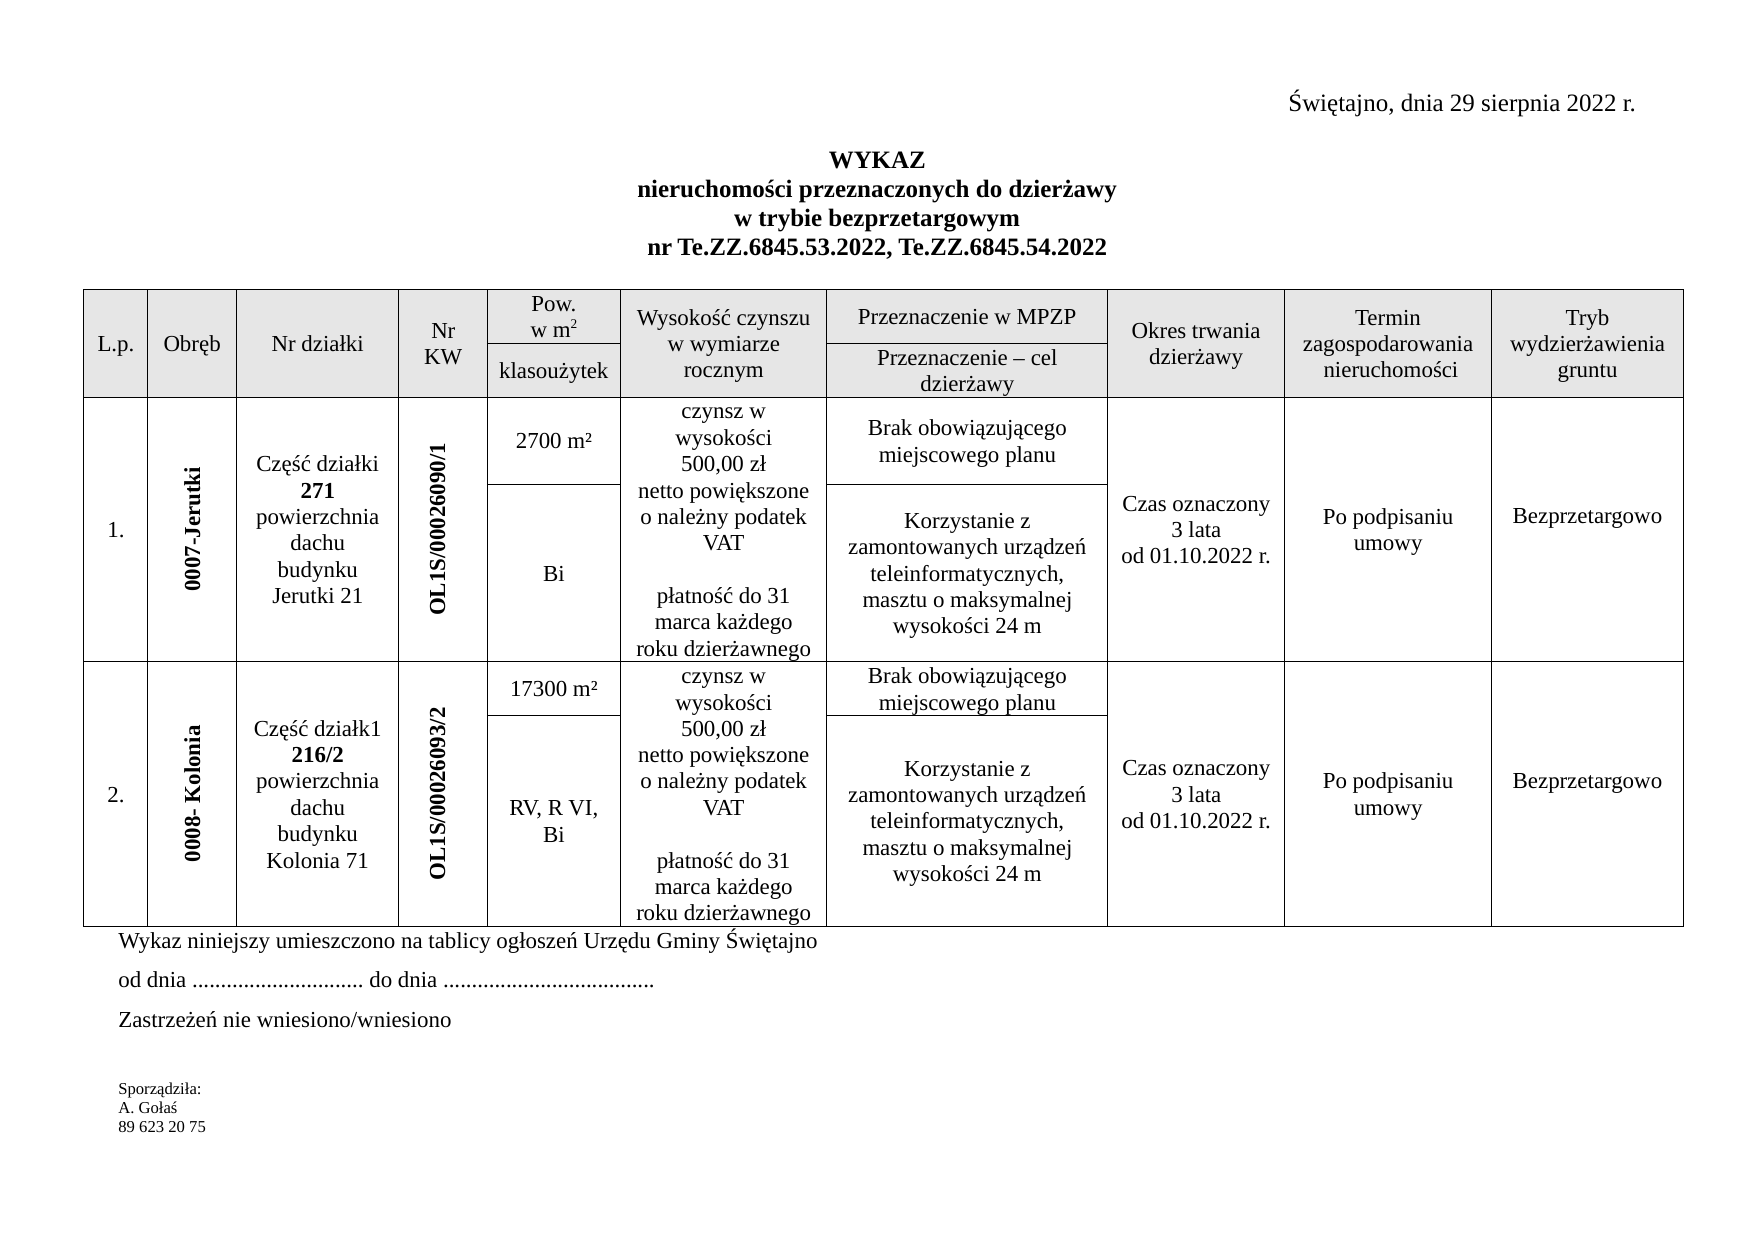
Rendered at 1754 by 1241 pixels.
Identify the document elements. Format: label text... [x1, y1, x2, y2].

table_cell 2700 m² [488, 398, 620, 484]
table_cell Brak obowiązującego miejscowego planu [827, 398, 1107, 484]
table_header Termin zagospodarowania nieruchomości [1285, 290, 1491, 397]
text w trybie bezprzetargowym [118, 203, 1636, 232]
table_cell Część działki 271 powierzchnia dachu budynku Jerutki 21 [237, 398, 398, 661]
text od dnia .............................. do dnia ..................................... [118, 966, 1636, 993]
table_cell Korzystanie z zamontowanych urządzeń teleinformatycznych, masztu o maksymalnej wysokości 24 m [827, 485, 1107, 661]
table_cell Bi [488, 485, 620, 661]
table_cell OL1S/00026093/2 [399, 662, 487, 926]
table_header Pow. w m2 [488, 290, 620, 343]
table_header Przeznaczenie w MPZP [827, 290, 1107, 343]
table_cell czynsz w wysokości 500,00 zł netto powiększone o należny podatek VAT płatność do 31 marca każdego roku dzierżawnego [621, 662, 826, 926]
table_cell 0008- Kolonia [148, 662, 236, 926]
table_cell 2. [84, 662, 147, 926]
table_cell Część działk1 216/2 powierzchnia dachu budynku Kolonia 71 [237, 662, 398, 926]
table_cell Brak obowiązującego miejscowego planu [827, 662, 1107, 715]
text Zastrzeżeń nie wniesiono/wniesiono [118, 1006, 1636, 1032]
table_cell Po podpisaniu umowy [1285, 398, 1491, 661]
table_cell Bezprzetargowo [1492, 398, 1683, 661]
table_header L.p. [84, 290, 147, 397]
table_cell 0007-Jerutki [148, 398, 236, 661]
table_cell Bezprzetargowo [1492, 662, 1683, 926]
table_cell OL1S/00026090/1 [399, 398, 487, 661]
table_cell 17300 m² [488, 662, 620, 715]
table_cell Przeznaczenie – cel dzierżawy [827, 344, 1107, 397]
text Sporządziła: A. Gołaś [118, 1079, 1636, 1117]
table_cell czynsz w wysokości 500,00 zł netto powiększone o należny podatek VAT płatność do 31 marca każdego roku dzierżawnego [621, 398, 826, 661]
text Wykaz niniejszy umieszczono na tablicy ogłoszeń Urzędu Gminy Świętajno [118, 927, 1636, 953]
table_header Tryb wydzierżawienia gruntu [1492, 290, 1683, 397]
table_header Wysokość czynszu w wymiarze rocznym [621, 290, 826, 397]
table_cell Czas oznaczony 3 lata od 01.10.2022 r. [1108, 398, 1284, 661]
table_cell klasoużytek [488, 344, 620, 397]
table_cell 1. [84, 398, 147, 661]
table_header Obręb [148, 290, 236, 397]
table_cell Czas oznaczony 3 lata od 01.10.2022 r. [1108, 662, 1284, 926]
table_cell Po podpisaniu umowy [1285, 662, 1491, 926]
table_header Nr działki [237, 290, 398, 397]
text WYKAZ [118, 145, 1636, 174]
table_cell Korzystanie z zamontowanych urządzeń teleinformatycznych, masztu o maksymalnej wysokości 24 m [827, 716, 1107, 926]
table_header Nr KW [399, 290, 487, 397]
text Świętajno, dnia 29 sierpnia 2022 r. [118, 88, 1636, 117]
text 89 623 20 75 [118, 1117, 1636, 1136]
table_header Okres trwania dzierżawy [1108, 290, 1284, 397]
table_cell RV, R VI, Bi [488, 716, 620, 926]
text nieruchomości przeznaczonych do dzierżawy [118, 174, 1636, 203]
text nr Te.ZZ.6845.53.2022, Te.ZZ.6845.54.2022 [118, 232, 1636, 260]
